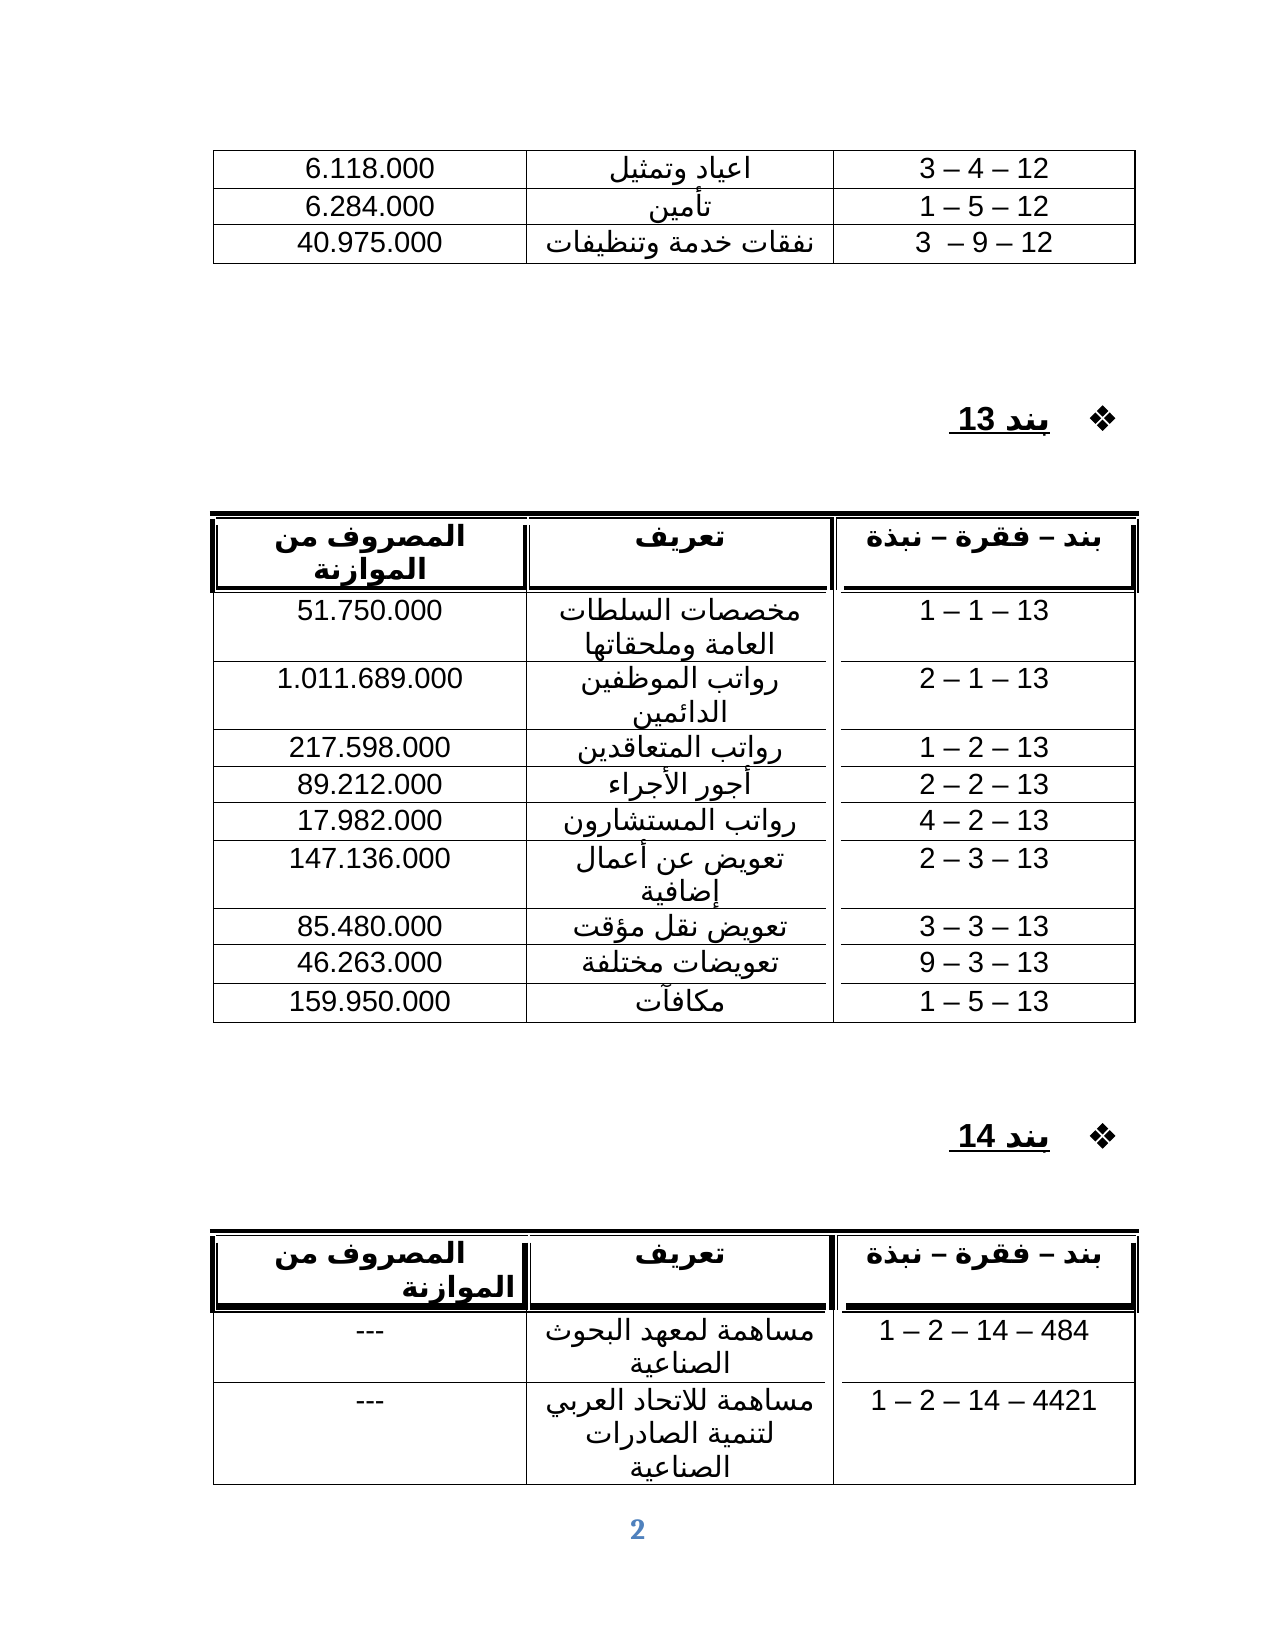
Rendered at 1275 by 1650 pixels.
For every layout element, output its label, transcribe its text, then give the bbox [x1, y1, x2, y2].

list بند 13 [150, 399, 1087, 437]
table_cell اعياد وتمثيل [527, 151, 833, 187]
table_cell 40.975.000 [214, 225, 526, 263]
table_cell 217.598.000 [214, 730, 526, 766]
table_cell تعويض نقل مؤقت [527, 908, 833, 944]
table_cell رواتب الموظفين الدائمين [527, 661, 833, 729]
table_cell رواتب المستشارون [527, 802, 833, 840]
table_cell 484 – 14 – 2 – 1 [834, 1303, 1134, 1382]
table_cell 13 – 2 – 4 [834, 802, 1134, 840]
table_cell 12 – 5 – 1 [834, 189, 1134, 224]
table_cell مخصصات السلطات العامة وملحقاتها [527, 586, 833, 661]
table_cell 147.136.000 [214, 841, 526, 908]
table_cell 1.011.689.000 [214, 662, 526, 729]
table_cell 51.750.000 [214, 593, 526, 661]
table_cell نفقات خدمة وتنظيفات [527, 225, 833, 263]
table_header بند – فقرة – نبذة [838, 1236, 1135, 1303]
table_cell تعويضات مختلفة [527, 944, 833, 983]
table_header المصروف من الموازنة [214, 1233, 526, 1303]
table_cell تعويض عن أعمال إضافية [527, 840, 833, 908]
table_cell 12 – 9 – 3 [834, 225, 1134, 263]
table_cell 13 – 3 – 2 [834, 840, 1134, 908]
table_header المصروف من الموازنة [214, 516, 526, 586]
table_header تعريف [526, 516, 833, 586]
table_cell 17.982.000 [214, 803, 526, 840]
table_header بند – فقرة – نبذة [837, 519, 1135, 586]
table_cell 13 – 2 – 1 [834, 729, 1134, 766]
table_cell 13 – 2 – 2 [834, 766, 1134, 802]
table_cell أجور الأجراء [527, 766, 833, 802]
table_cell 13 – 5 – 1 [834, 983, 1134, 1022]
table_cell 6.284.000 [214, 189, 526, 224]
table_cell --- [214, 1313, 526, 1382]
table_cell تأمين [527, 189, 833, 224]
table_cell مساهمة للاتحاد العربي لتنمية الصادرات الصناعية [527, 1382, 833, 1483]
table_cell 13 – 3 – 9 [834, 944, 1134, 983]
table_cell 46.263.000 [214, 945, 526, 983]
table_cell 13 – 3 – 3 [834, 908, 1134, 944]
table_cell 6.118.000 [214, 151, 526, 187]
table_cell مكافآت [527, 983, 833, 1022]
table_cell رواتب المتعاقدين [527, 729, 833, 766]
table_cell 13 – 1 – 2 [834, 661, 1134, 729]
table_cell 13 – 1 – 1 [834, 586, 1134, 661]
list بند 14 [150, 1117, 1087, 1155]
table_cell --- [214, 1383, 526, 1483]
table_cell مساهمة لمعهد البحوث الصناعية [527, 1303, 833, 1382]
table_header تعريف [526, 1233, 833, 1303]
table_cell 12 – 4 – 3 [834, 151, 1134, 187]
table_cell 85.480.000 [214, 909, 526, 944]
table_cell 159.950.000 [214, 984, 526, 1022]
table_cell 89.212.000 [214, 767, 526, 802]
table_cell 4421 – 14 – 2 – 1 [834, 1382, 1134, 1483]
